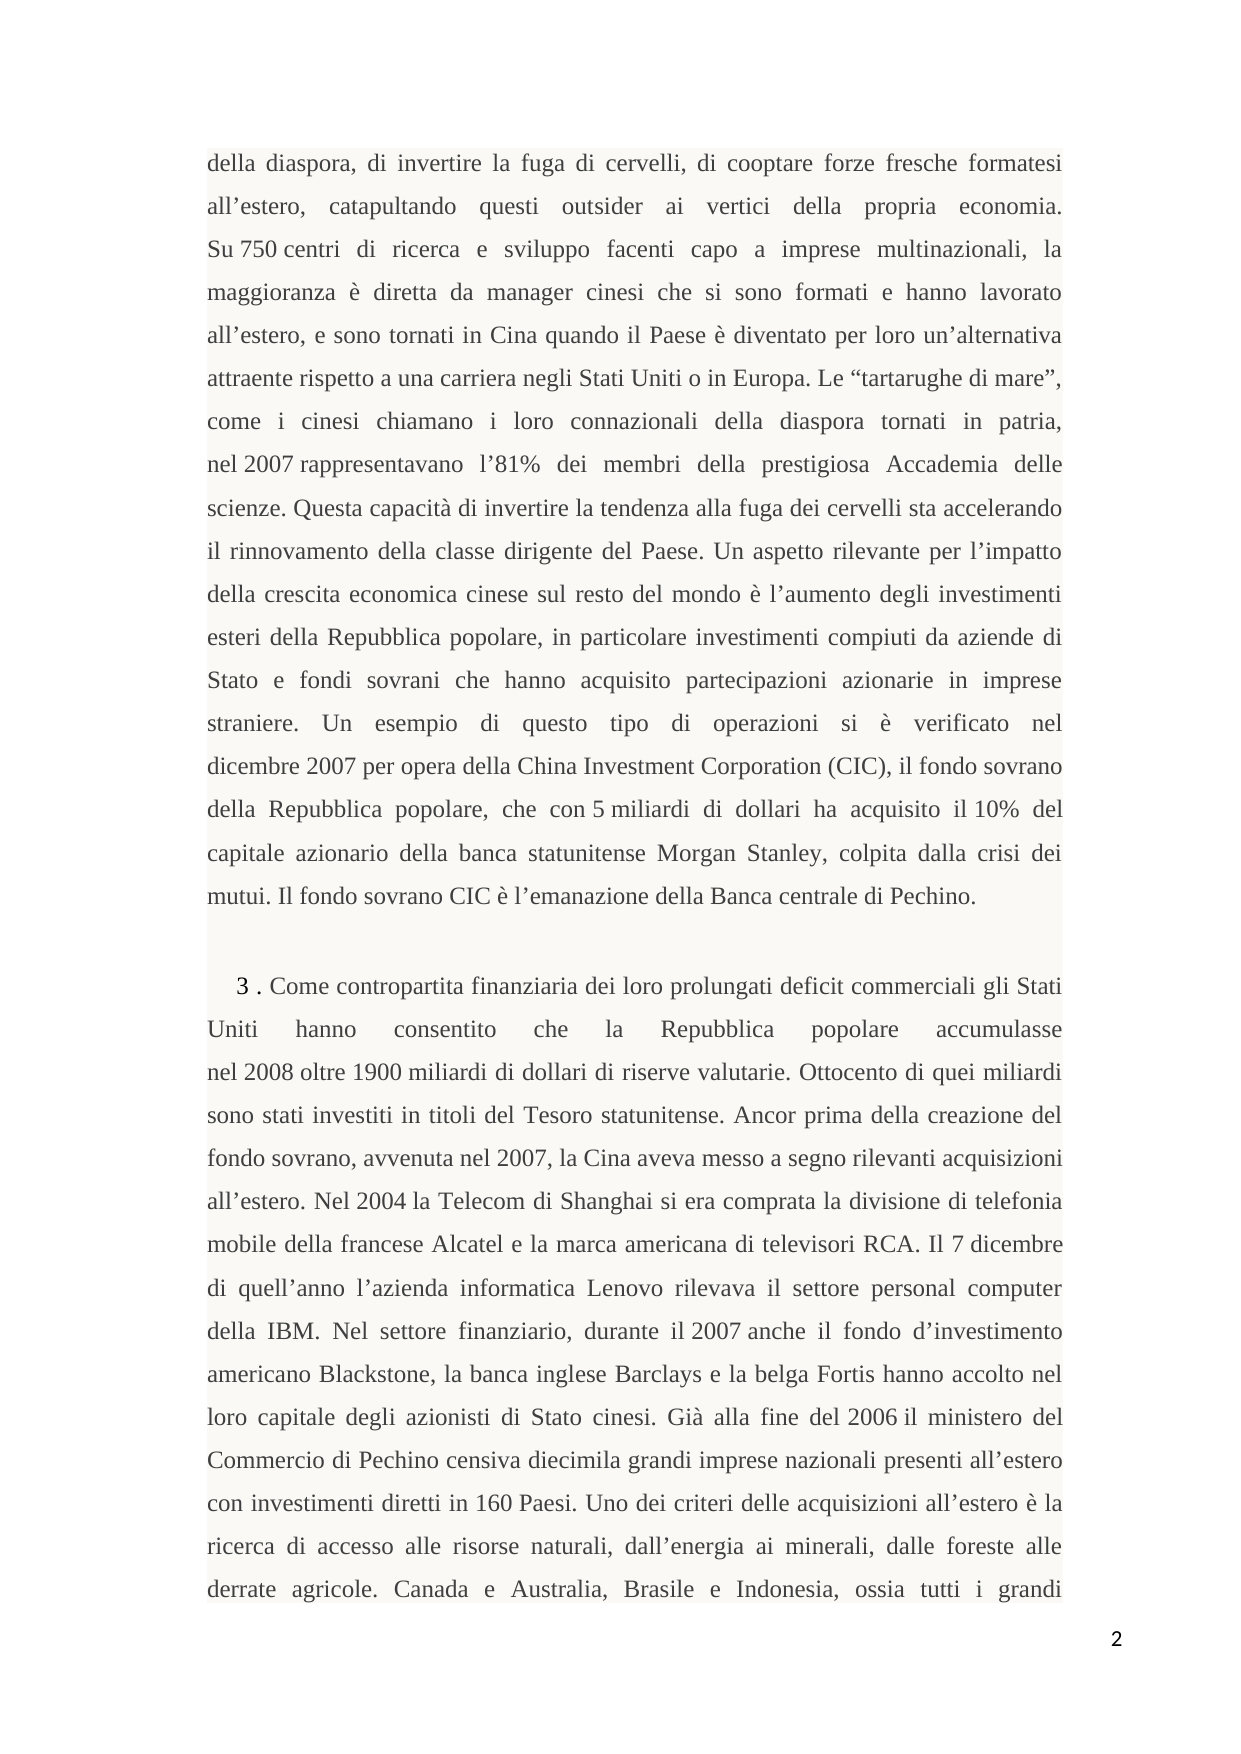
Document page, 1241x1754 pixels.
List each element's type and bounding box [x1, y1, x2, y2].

text [207, 148, 1063, 909]
text [207, 971, 1063, 1603]
